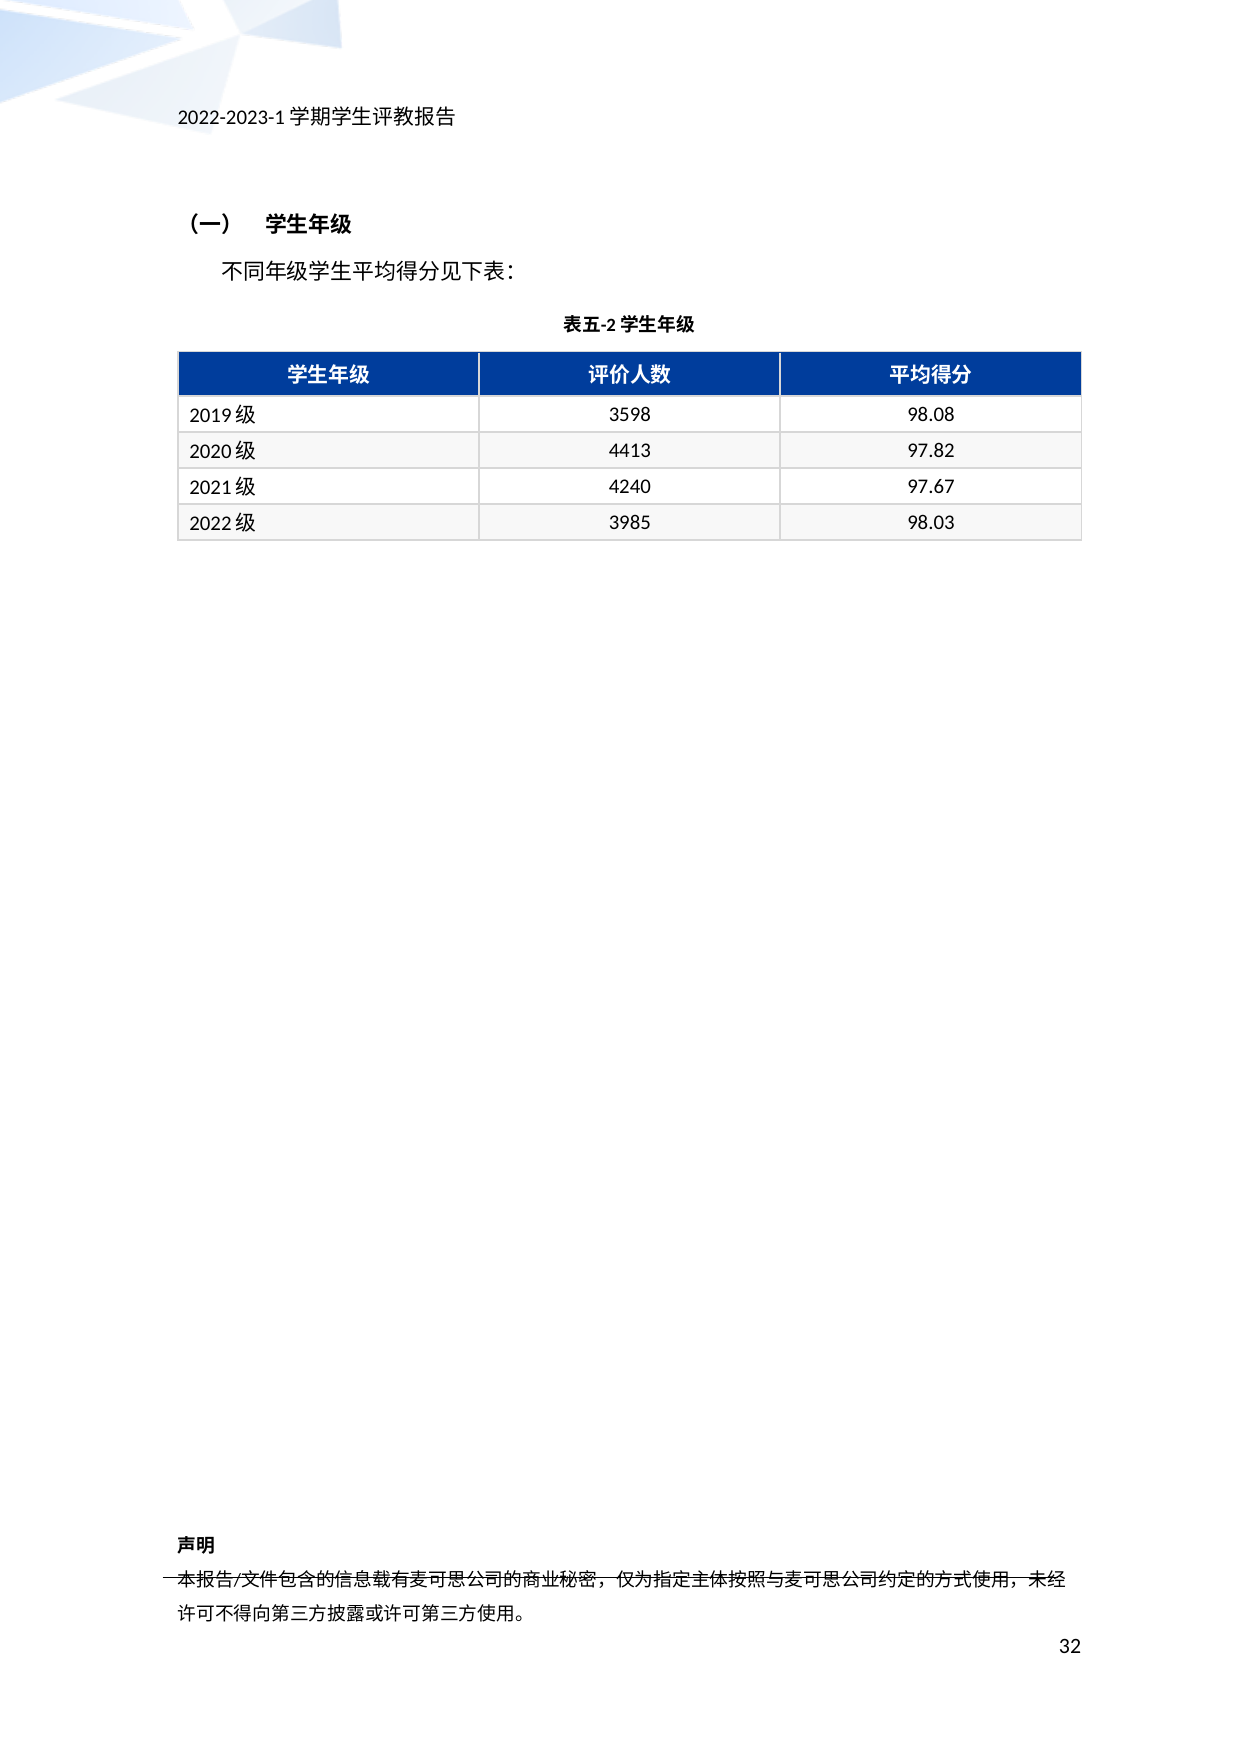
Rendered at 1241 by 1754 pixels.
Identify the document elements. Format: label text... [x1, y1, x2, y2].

picture [0, 0, 522, 210]
table_cell 2020级 [179, 433, 478, 467]
table_cell 2021级 [179, 469, 478, 503]
table_cell 4413 [480, 433, 779, 467]
table_cell 98.03 [781, 505, 1081, 539]
table_cell 3985 [480, 505, 779, 539]
table_cell 3598 [480, 397, 779, 431]
table_cell 2019级 [179, 397, 478, 431]
table_header 平均得分 [781, 352, 1081, 395]
table_header 学生年级 [179, 352, 479, 395]
table_cell 97.82 [781, 433, 1081, 467]
table_cell 4240 [480, 469, 779, 503]
table_cell 97.67 [781, 469, 1081, 503]
table_header 评价人数 [480, 352, 780, 395]
table_cell 2022级 [179, 505, 478, 539]
list 学生年级 [177, 310, 1081, 337]
list 学生年级 [177, 207, 1081, 238]
table_cell 98.08 [781, 397, 1081, 431]
text 不同年级学生平均得分见下表： [177, 254, 1081, 286]
